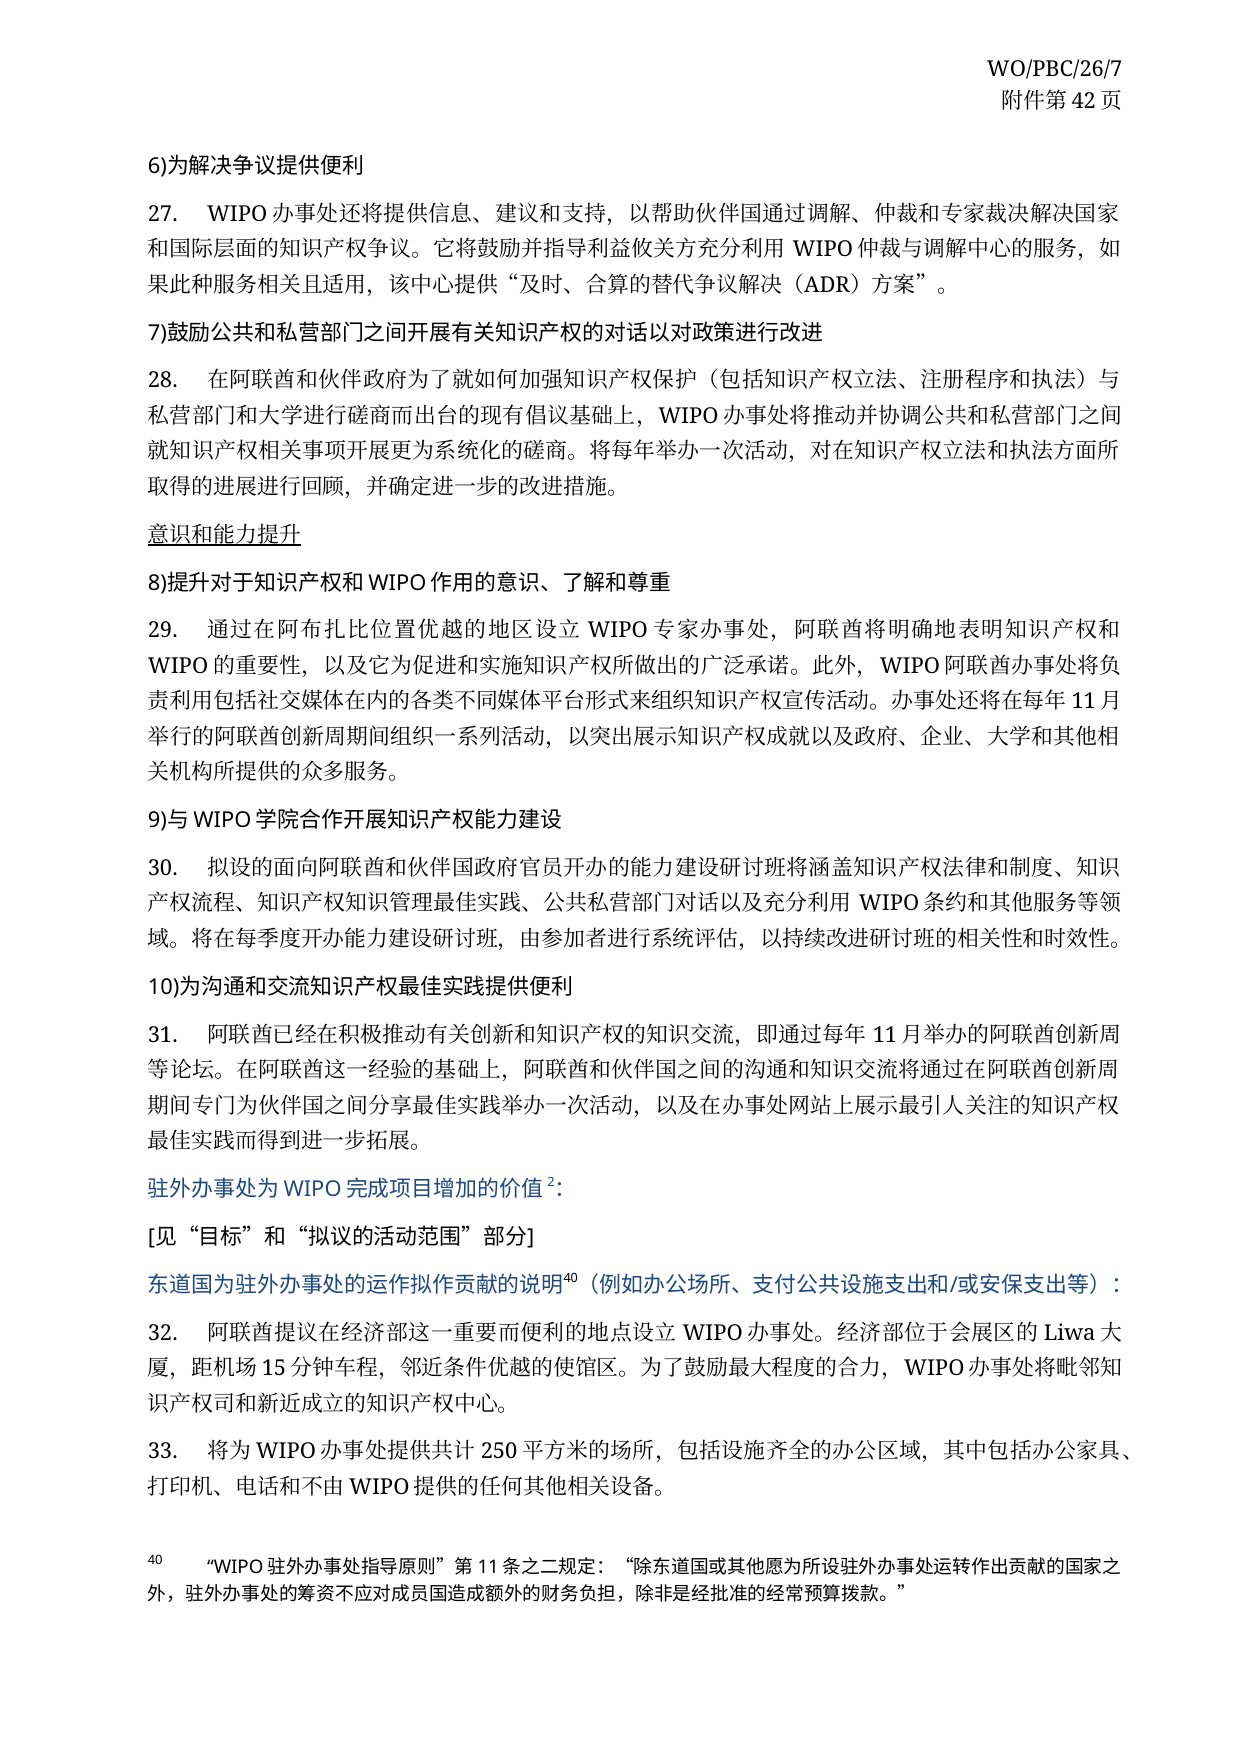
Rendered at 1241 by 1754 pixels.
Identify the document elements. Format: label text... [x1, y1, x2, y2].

list 7)鼓励公共和私营部门之间开展有关知识产权的对话以对政策进行改进 [148, 311, 1122, 346]
list 在阿联酋和伙伴政府为了就如何加强知识产权保护（包括知识产权立法、注册程序和执法）与私营部门和大学进行磋商而出台的现有倡议基础上，WIPO办事处将推动并协调公共和私营部门之间就知识产权相关事项开展更为系统化的磋商。将每年举办一次活动，对在知识产权立法和执法方面所取得的进展进行回顾，并确定进一步的改进措施。 [148, 359, 1122, 501]
list 通过在阿布扎比位置优越的地区设立WIPO专家办事处，阿联酋将明确地表明知识产权和WIPO的重要性，以及它为促进和实施知识产权所做出的广泛承诺。此外，WIPO阿联酋办事处将负责利用包括社交媒体在内的各类不同媒体平台形式来组织知识产权宣传活动。办事处还将在每年11月举行的阿联酋创新周期间组织一系列活动，以突出展示知识产权成就以及政府、企业、大学和其他相关机构所提供的众多服务。 [148, 609, 1122, 786]
text [见“目标”和“拟议的活动范围”部分] [148, 1215, 1122, 1251]
text 东道国为驻外办事处的运作拟作贡献的说明（例如办公场所、支付公共设施支出和/或安保支出等）： [148, 1263, 1122, 1298]
text 驻外办事处为WIPO完成项目增加的价值2： [148, 1167, 1122, 1203]
list 8)提升对于知识产权和WIPO作用的意识、了解和尊重 [148, 561, 1122, 596]
list 9)与WIPO学院合作开展知识产权能力建设 [148, 798, 1122, 834]
text 意识和能力提升 [148, 513, 1122, 548]
list 阿联酋已经在积极推动有关创新和知识产权的知识交流，即通过每年11月举办的阿联酋创新周等论坛。在阿联酋这一经验的基础上，阿联酋和伙伴国之间的沟通和知识交流将通过在阿联酋创新周期间专门为伙伴国之间分享最佳实践举办一次活动，以及在办事处网站上展示最引人关注的知识产权最佳实践而得到进一步拓展。 [148, 1013, 1122, 1155]
list 10)为沟通和交流知识产权最佳实践提供便利 [148, 965, 1122, 1001]
list 6)为解决争议提供便利 [148, 144, 1122, 180]
list 拟设的面向阿联酋和伙伴国政府官员开办的能力建设研讨班将涵盖知识产权法律和制度、知识产权流程、知识产权知识管理最佳实践、公共私营部门对话以及充分利用WIPO条约和其他服务等领域。将在每季度开办能力建设研讨班，由参加者进行系统评估，以持续改进研讨班的相关性和时效性。 [148, 846, 1122, 953]
list 阿联酋提议在经济部这一重要而便利的地点设立WIPO办事处。经济部位于会展区的Liwa大厦，距机场15分钟车程，邻近条件优越的使馆区。为了鼓励最大程度的合力，WIPO办事处将毗邻知识产权司和新近成立的知识产权中心。 [148, 1311, 1122, 1417]
list WIPO办事处还将提供信息、建议和支持，以帮助伙伴国通过调解、仲裁和专家裁决解决国家和国际层面的知识产权争议。它将鼓励并指导利益攸关方充分利用WIPO仲裁与调解中心的服务，如果此种服务相关且适用，该中心提供“及时、合算的替代争议解决（ADR）方案”。 [148, 192, 1122, 298]
list 将为WIPO办事处提供共计250平方米的场所，包括设施齐全的办公区域，其中包括办公家具、打印机、电话和不由WIPO提供的任何其他相关设备。 [148, 1430, 1122, 1501]
